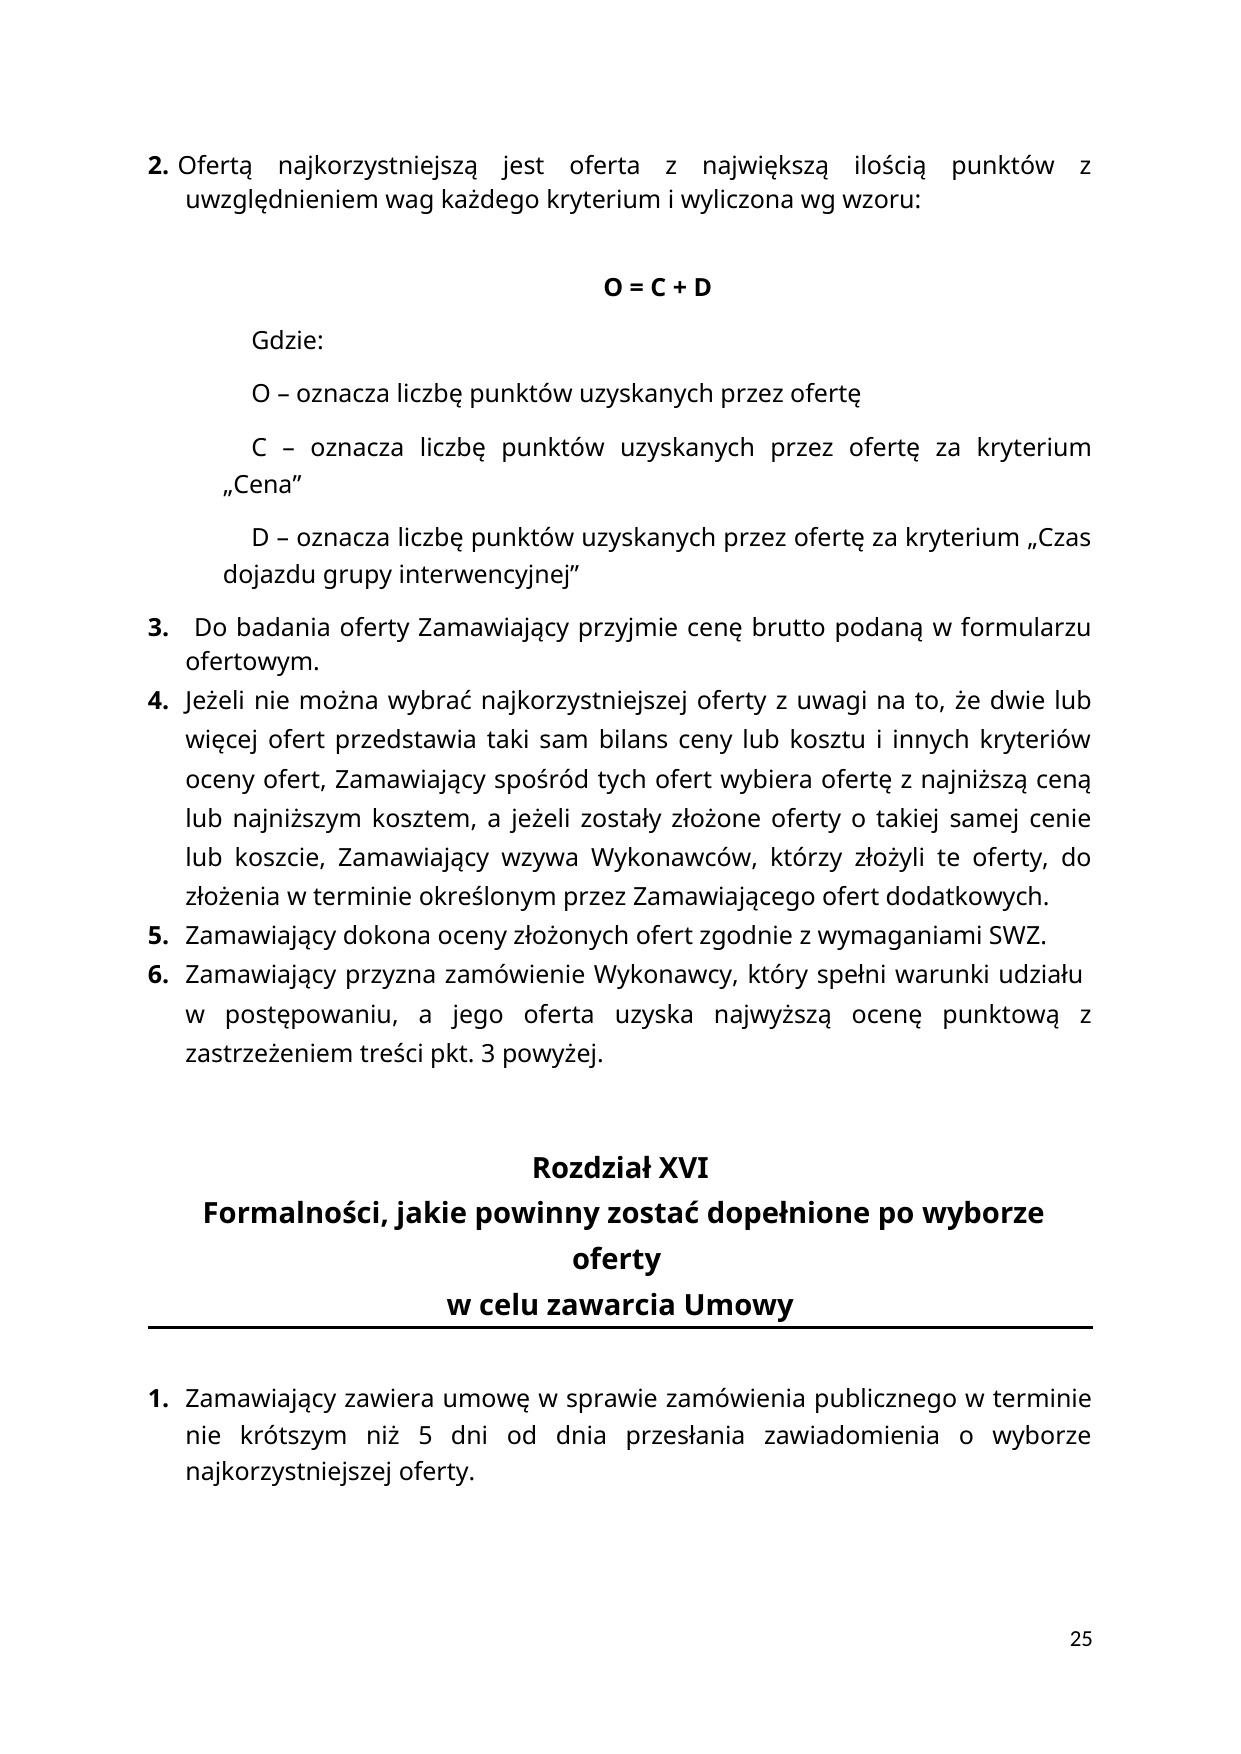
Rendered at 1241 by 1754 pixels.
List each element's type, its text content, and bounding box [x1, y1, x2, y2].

list Do badania oferty Zamawiający przyjmie cenę brutto podaną w formularzu ofertowym. [148, 610, 1093, 678]
list Zamawiający dokona oceny złożonych ofert zgodnie z wymaganiami SWZ. [148, 918, 1093, 952]
text O = C + D [223, 269, 1093, 303]
list Zamawiający zawiera umowę w sprawie zamówienia publicznego w terminie nie krótszym niż 5 dni od dnia przesłania zawiadomienia o wyborze najkorzystniejszej oferty. [148, 1381, 1093, 1488]
list Ofertą najkorzystniejszą jest oferta z największą ilością punktów z uwzględnieniem wag każdego kryterium i wyliczona wg wzoru: [148, 148, 1093, 216]
text C – oznacza liczbę punktów uzyskanych przez ofertę za kryterium „Cena” [223, 429, 1093, 500]
text Gdzie: [223, 323, 1093, 357]
text Formalności, jakie powinny zostać dopełnione po wyborze oferty w celu zawarcia Umowy [148, 1193, 1093, 1326]
text D – oznacza liczbę punktów uzyskanych przez ofertę za kryterium „Czas dojazdu grupy interwencyjnej” [223, 520, 1093, 591]
text O – oznacza liczbę punktów uzyskanych przez ofertę [223, 376, 1093, 410]
list Jeżeli nie można wybrać najkorzystniejszej oferty z uwagi na to, że dwie lub więcej ofert przedstawia taki sam bilans ceny lub kosztu i innych kryteriów oceny ofert, Zamawiający spośród tych ofert wybiera ofertę z najniższą ceną lub najniższym kosztem, a jeżeli zostały złożone oferty o takiej samej cenie lub koszcie, Zamawiający wzywa Wykonawców, którzy złożyli te oferty, do złożenia w terminie określonym przez Zamawiającego ofert dodatkowych. [148, 683, 1093, 913]
text Rozdział XVI [148, 1147, 1093, 1187]
list Zamawiający przyzna zamówienie Wykonawcy, który spełni warunki udziału w postępowaniu, a jego oferta uzyska najwyższą ocenę punktową z zastrzeżeniem treści pkt. 3 powyżej. [148, 957, 1093, 1069]
